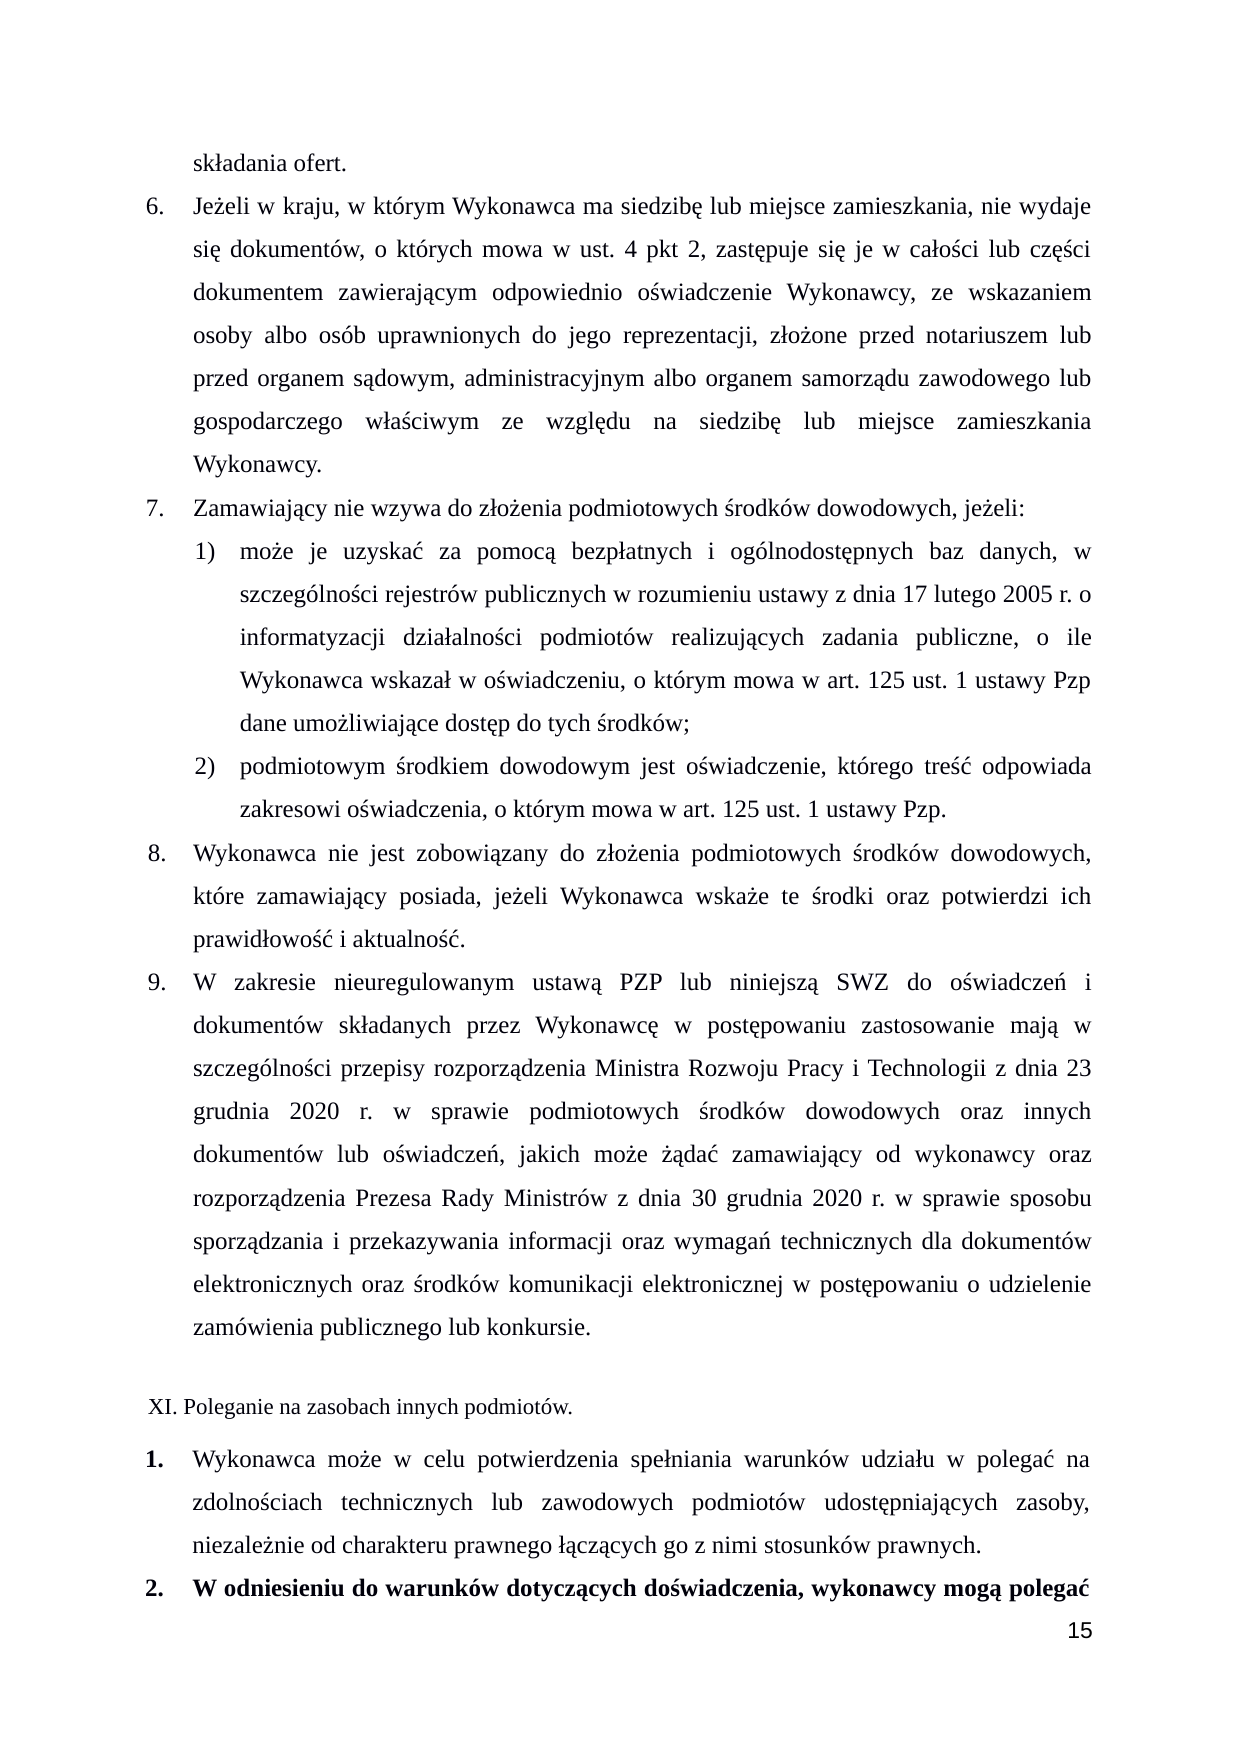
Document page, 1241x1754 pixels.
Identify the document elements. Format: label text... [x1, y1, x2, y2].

list W zakresie nieuregulowanym ustawą PZP lub niniejszą SWZ do oświadczeń i dokumentów składanych przez Wykonawcę w postępowaniu zastosowanie mają w szczególności przepisy rozporządzenia Ministra Rozwoju Pracy i Technologii z dnia 23 grudnia 2020 r. w sprawie podmiotowych środków dowodowych oraz innych dokumentów lub oświadczeń, jakich może żądać zamawiający od wykonawcy oraz rozporządzenia Prezesa Rady Ministrów z dnia 30 grudnia 2020 r. w sprawie sposobu sporządzania i przekazywania informacji oraz wymagań technicznych dla dokumentów elektronicznych oraz środków komunikacji elektronicznej w postępowaniu o udzielenie zamówienia publicznego lub konkursie. [148, 967, 1092, 1341]
list Wykonawca nie jest zobowiązany do złożenia podmiotowych środków dowodowych, które zamawiający posiada, jeżeli Wykonawca wskaże te środki oraz potwierdzi ich prawidłowość i aktualność. [148, 838, 1092, 953]
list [146, 148, 1092, 176]
list Jeżeli w kraju, w którym Wykonawca ma siedzibę lub miejsce zamieszkania, nie wydaje się dokumentów, o których mowa w ust. 4 pkt 2, zastępuje się je w całości lub części dokumentem zawierającym odpowiednio oświadczenie Wykonawcy, ze wskazaniem osoby albo osób uprawnionych do jego reprezentacji, złożone przed notariuszem lub przed organem sądowym, administracyjnym albo organem samorządu zawodowego lub gospodarczego właściwym ze względu na siedzibę lub miejsce zamieszkania Wykonawcy. [146, 191, 1092, 478]
text 1) może je uzyskać za pomocą bezpłatnych i ogólnodostępnych baz danych, w szczególności rejestrów publicznych w rozumieniu ustawy z dnia 17 lutego 2005 r. o informatyzacji działalności podmiotów realizujących zadania publiczne, o ile Wykonawca wskazał w oświadczeniu, o którym mowa w art. 125 ust. 1 ustawy Pzp dane umożliwiające dostęp do tych środków; [194, 536, 1092, 737]
subtitle XI. Poleganie na zasobach innych podmiotów. [148, 1393, 1092, 1419]
text 2) podmiotowym środkiem dowodowym jest oświadczenie, którego treść odpowiada zakresowi oświadczenia, o którym mowa w art. 125 ust. 1 ustawy Pzp. [194, 751, 1092, 823]
list Zamawiający nie wzywa do złożenia podmiotowych środków dowodowych, jeżeli: [146, 493, 1092, 521]
list Wykonawca może w celu potwierdzenia spełniania warunków udziału w polegać na zdolnościach technicznych lub zawodowych podmiotów udostępniających zasoby, niezależnie od charakteru prawnego łączących go z nimi stosunków prawnych. [145, 1444, 1090, 1559]
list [145, 1573, 1090, 1602]
